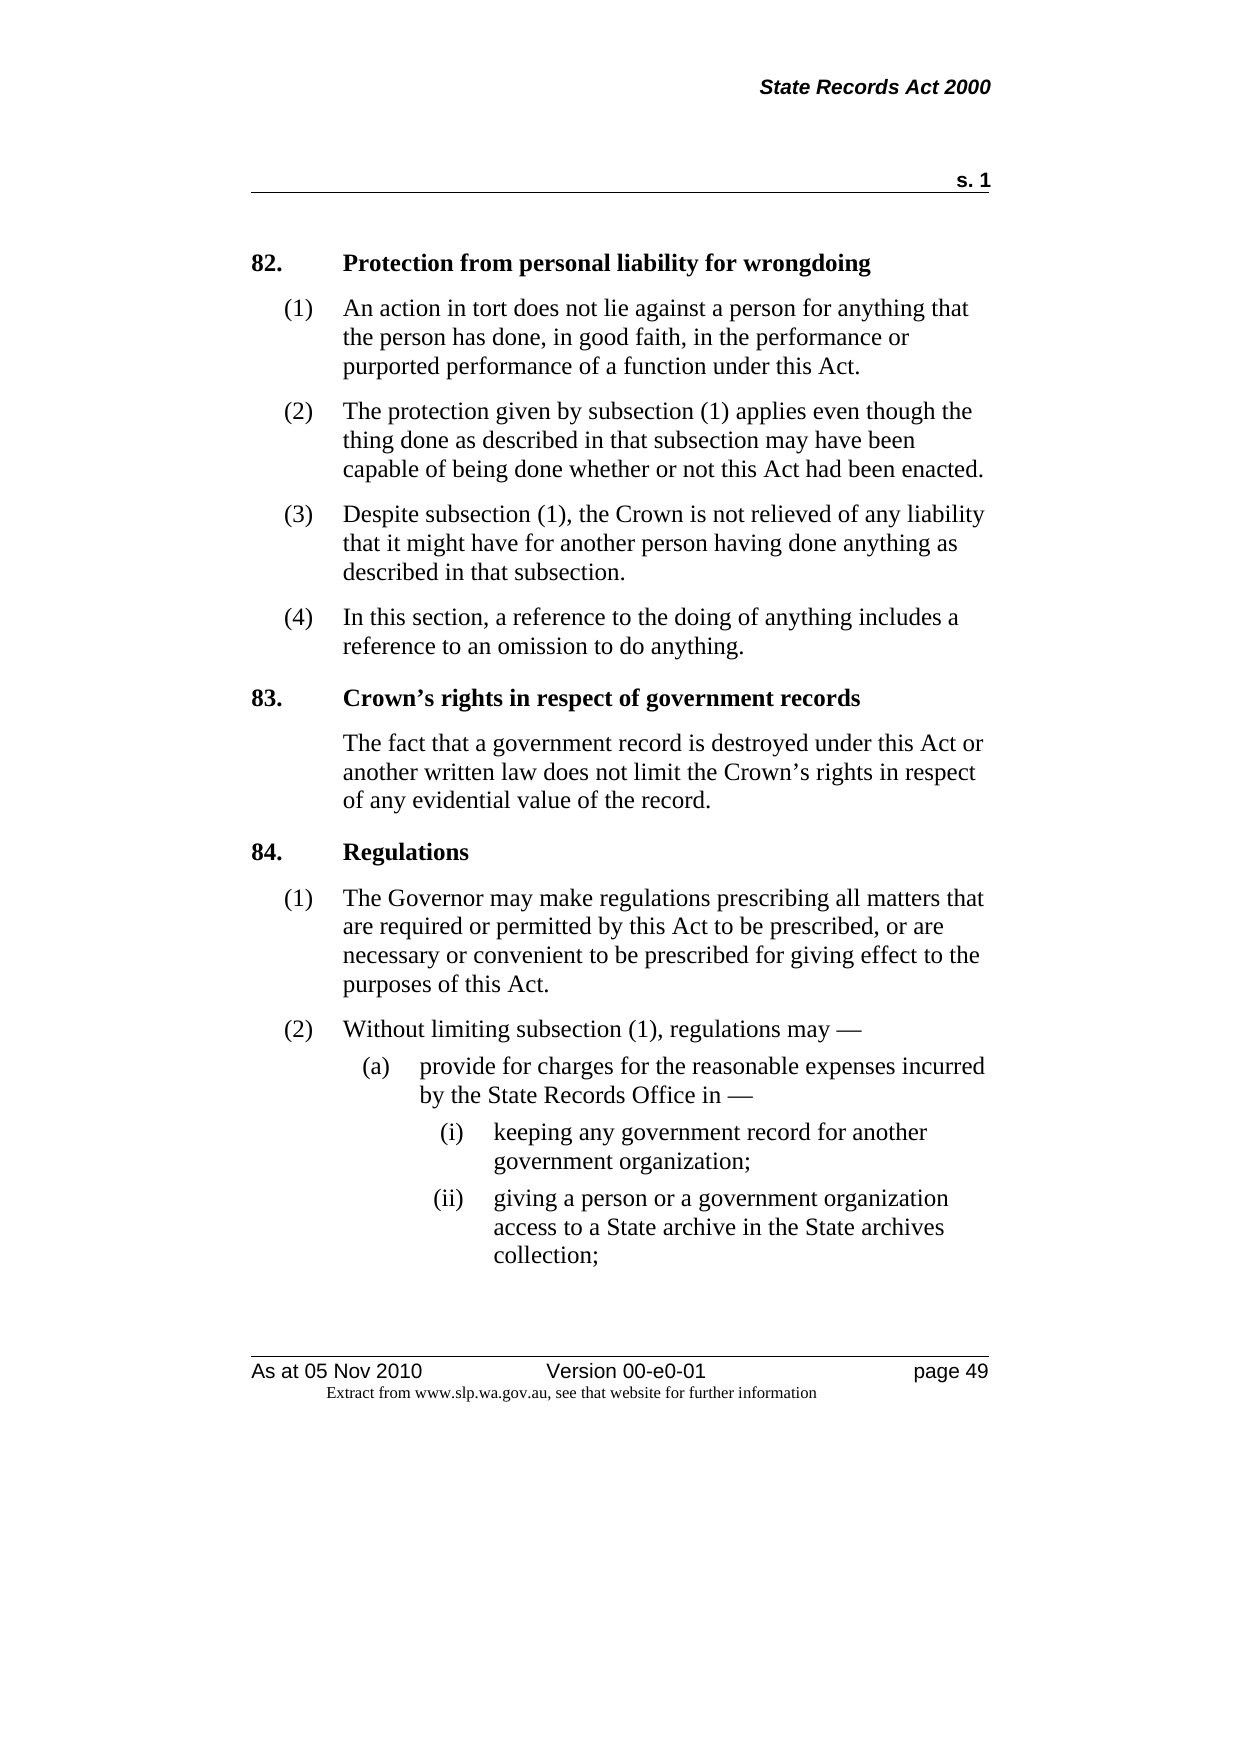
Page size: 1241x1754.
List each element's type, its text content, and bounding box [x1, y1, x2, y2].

text (2) The protection given by subsection (1) applies even though the thing done as described in that subsection may have been capable of being done whether or not this Act had been enacted. [251, 396, 989, 483]
text (ii) giving a person or a government organization access to a State archive in the State archives collection; [251, 1183, 989, 1269]
text The fact that a government record is destroyed under this Act or another written law does not limit the Crown’s rights in respect of any evidential value of the record. [251, 728, 989, 814]
text (1) The Governor may make regulations prescribing all matters that are required or permitted by this Act to be prescribed, or are necessary or convenient to be prescribed for giving effect to the purposes of this Act. [251, 883, 989, 998]
subtitle 83. Crown’s rights in respect of government records [251, 683, 989, 711]
subtitle 82. Protection from personal liability for wrongdoing [251, 248, 989, 277]
text (2) Without limiting subsection (1), regulations may — [251, 1014, 989, 1043]
subtitle 84. Regulations [251, 837, 989, 866]
text (a) provide for charges for the reasonable expenses incurred by the State Records Office in — [251, 1051, 989, 1109]
text (3) Despite subsection (1), the Crown is not relieved of any liability that it might have for another person having done anything as described in that subsection. [251, 499, 989, 586]
text (i) keeping any government record for another government organization; [251, 1117, 989, 1175]
text (1) An action in tort does not lie against a person for anything that the person has done, in good faith, in the performance or purported performance of a function under this Act. [251, 293, 989, 380]
text (4) In this section, a reference to the doing of anything includes a reference to an omission to do anything. [251, 602, 989, 660]
